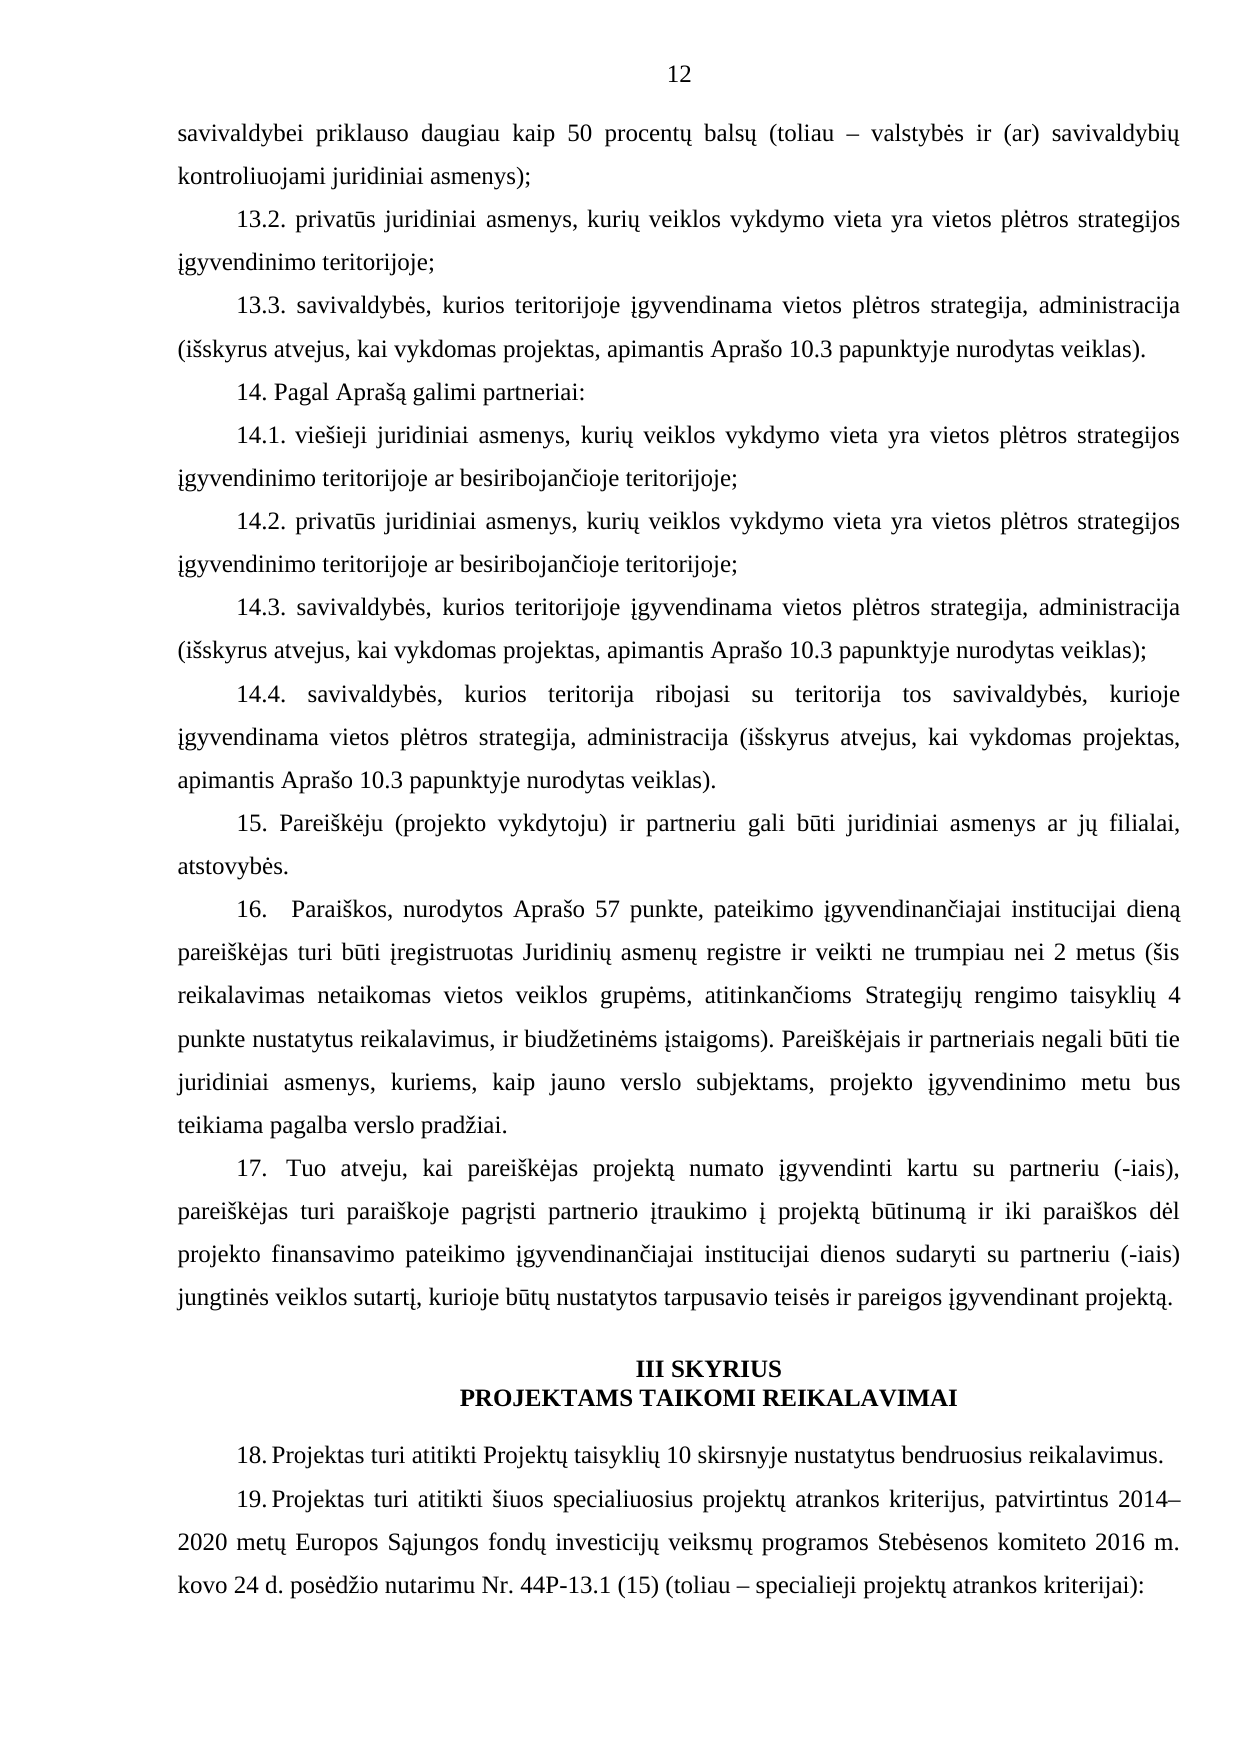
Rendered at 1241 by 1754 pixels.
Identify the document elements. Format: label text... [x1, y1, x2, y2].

list Paraiškos, nurodytos Aprašo 57 punkte, pateikimo įgyvendinančiajai institucijai dieną pareiškėjas turi būti įregistruotas Juridinių asmenų registre ir veikti ne trumpiau nei 2 metus (šis reikalavimas netaikomas vietos veiklos grupėms, atitinkančioms Strategijų rengimo taisyklių 4 punkte nustatytus reikalavimus, ir biudžetinėms įstaigoms). Pareiškėjais ir partneriais negali būti tie juridiniai asmenys, kuriems, kaip jauno verslo subjektams, projekto įgyvendinimo metu bus teikiama pagalba verslo pradžiai. [177, 894, 1181, 1139]
text 13.3. savivaldybės, kurios teritorijoje įgyvendinama vietos plėtros strategija, administracija (išskyrus atvejus, kai vykdomas projektas, apimantis Aprašo 10.3 papunktyje nurodytas veiklas). [177, 291, 1181, 362]
list Projektas turi atitikti Projektų taisyklių 10 skirsnyje nustatytus bendruosius reikalavimus. [177, 1441, 1181, 1469]
text 14.4. savivaldybės, kurios teritorija ribojasi su teritorija tos savivaldybės, kurioje įgyvendinama vietos plėtros strategija, administracija (išskyrus atvejus, kai vykdomas projektas, apimantis Aprašo 10.3 papunktyje nurodytas veiklas). [177, 679, 1181, 794]
text III SKYRIUS [177, 1354, 1181, 1383]
list viešieji juridiniai asmenys, kurių veiklos vykdymo vieta yra vietos plėtros strategijos įgyvendinimo teritorijoje ar besiribojančioje teritorijoje; [177, 420, 1181, 492]
text 14.3. savivaldybės, kurios teritorijoje įgyvendinama vietos plėtros strategija, administracija (išskyrus atvejus, kai vykdomas projektas, apimantis Aprašo 10.3 papunktyje nurodytas veiklas); [177, 592, 1181, 664]
text 14.2. privatūs juridiniai asmenys, kurių veiklos vykdymo vieta yra vietos plėtros strategijos įgyvendinimo teritorijoje ar besiribojančioje teritorijoje; [177, 506, 1181, 578]
text 14. Pagal Aprašą galimi partneriai: [177, 377, 1181, 406]
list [177, 118, 1181, 190]
list Projektas turi atitikti šiuos specialiuosius projektų atrankos kriterijus, patvirtintus 2014–2020 metų Europos Sąjungos fondų investicijų veiksmų programos Stebėsenos komiteto 2016 m. kovo 24 d. posėdžio nutarimu Nr. 44P-13.1 (15) (toliau – specialieji projektų atrankos kriterijai): [177, 1484, 1181, 1599]
text PROJEKTAMS TAIKOMI REIKALAVIMAI [177, 1383, 1181, 1412]
list Tuo atveju, kai pareiškėjas projektą numato įgyvendinti kartu su partneriu (-iais), pareiškėjas turi paraiškoje pagrįsti partnerio įtraukimo į projektą būtinumą ir iki paraiškos dėl projekto finansavimo pateikimo įgyvendinančiajai institucijai dienos sudaryti su partneriu (-iais) jungtinės veiklos sutartį, kurioje būtų nustatytos tarpusavio teisės ir pareigos įgyvendinant projektą. [177, 1153, 1181, 1311]
text 15. Pareiškėju (projekto vykdytoju) ir partneriu gali būti juridiniai asmenys ar jų filialai, atstovybės. [177, 808, 1181, 880]
text 13.2. privatūs juridiniai asmenys, kurių veiklos vykdymo vieta yra vietos plėtros strategijos įgyvendinimo teritorijoje; [177, 204, 1181, 276]
